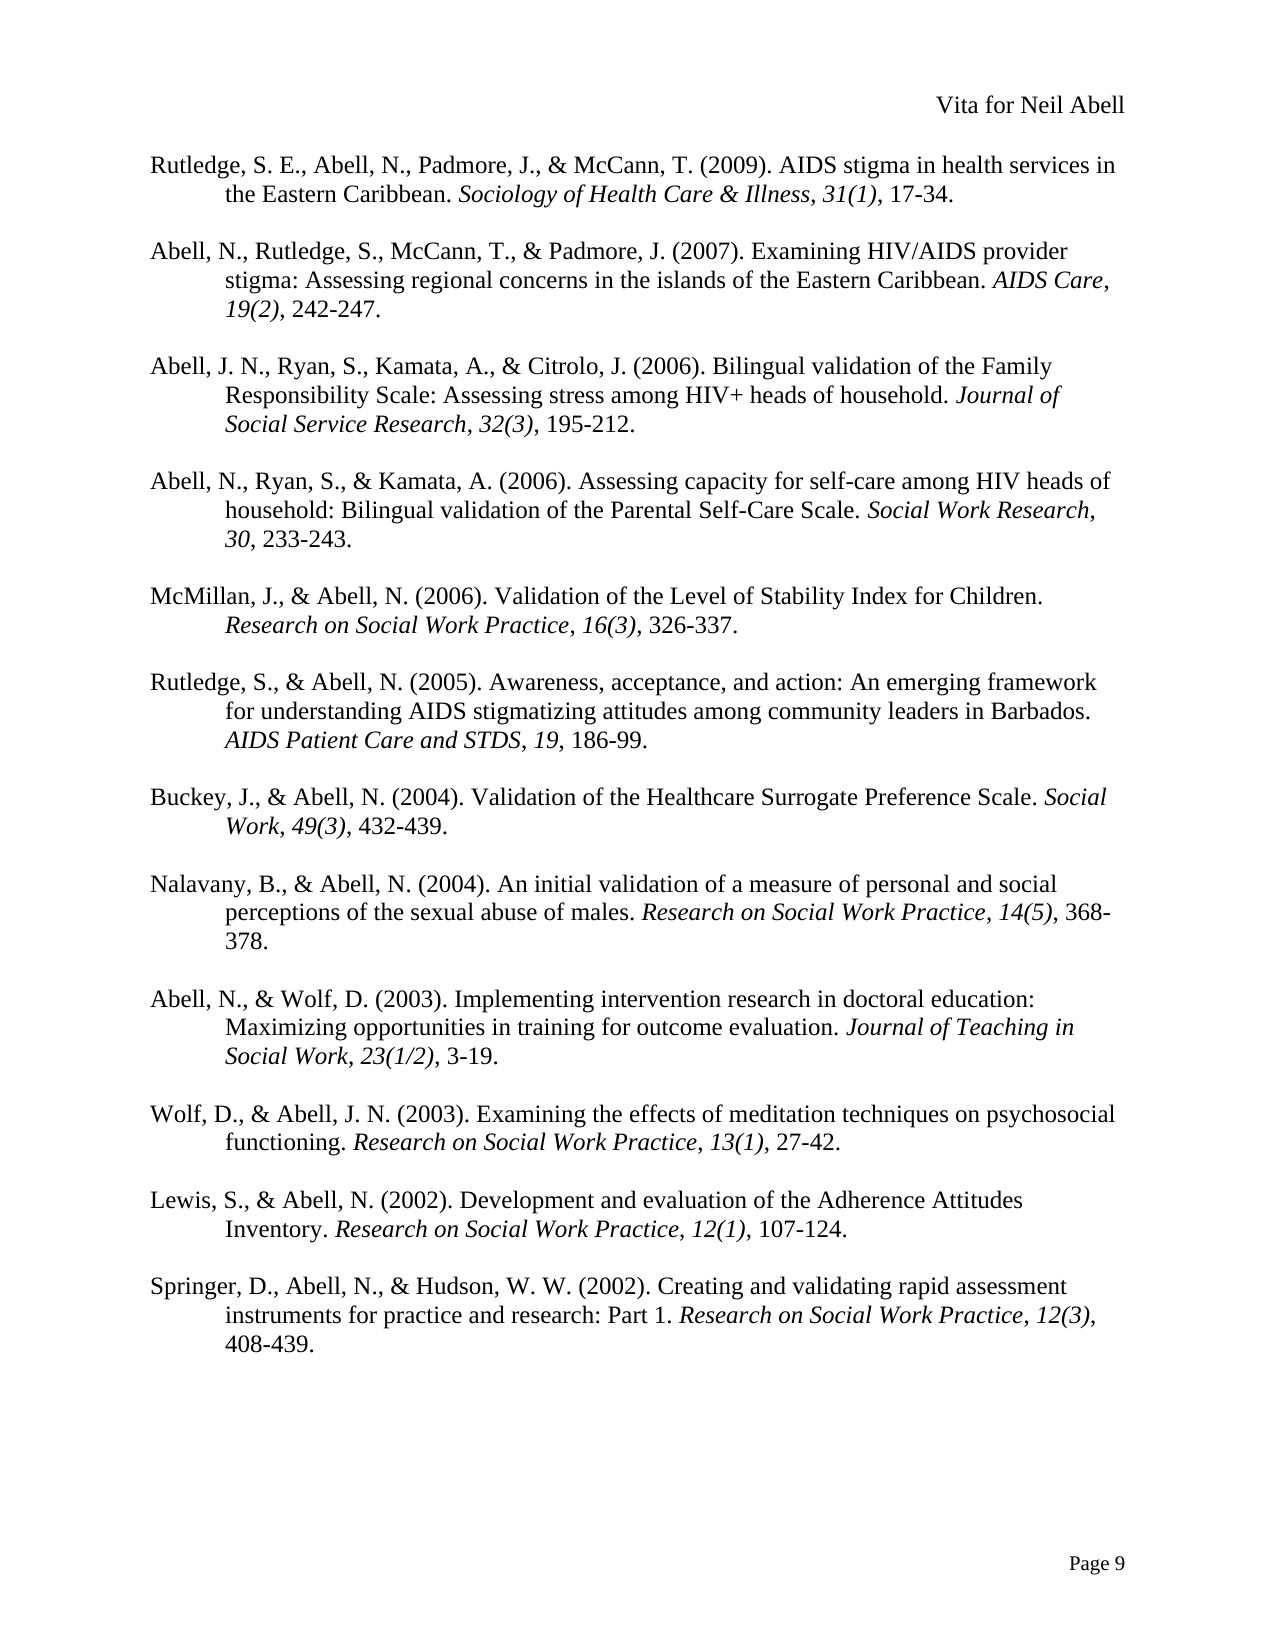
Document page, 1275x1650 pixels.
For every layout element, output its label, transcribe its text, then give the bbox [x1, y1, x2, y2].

text Springer, D., Abell, N., & Hudson, W. W. (2002). Creating and validating rapid assessment instruments for practice and research: Part 1. Research on Social Work Practice, 12(3), 408-439. [150, 1271, 1125, 1357]
text Rutledge, S. E., Abell, N., Padmore, J., & McCann, T. (2009). AIDS stigma in health services in the Eastern Caribbean. Sociology of Health Care & Illness, 31(1), 17-34. [150, 150, 1125, 207]
text McMillan, J., & Abell, N. (2006). Validation of the Level of Stability Index for Children. Research on Social Work Practice, 16(3), 326-337. [150, 581, 1125, 639]
text Rutledge, S., & Abell, N. (2005). Awareness, acceptance, and action: An emerging framework for understanding AIDS stigmatizing attitudes among community leaders in Barbados. AIDS Patient Care and STDS, 19, 186-99. [150, 667, 1125, 754]
text Lewis, S., & Abell, N. (2002). Development and evaluation of the Adherence Attitudes Inventory. Research on Social Work Practice, 12(1), 107-124. [150, 1185, 1125, 1242]
text Buckey, J., & Abell, N. (2004). Validation of the Healthcare Surrogate Preference Scale. Social Work, 49(3), 432-439. [150, 782, 1125, 840]
text Nalavany, B., & Abell, N. (2004). An initial validation of a measure of personal and social perceptions of the sexual abuse of males. Research on Social Work Practice, 14(5), 368-378. [150, 869, 1125, 955]
text Abell, N., Ryan, S., & Kamata, A. (2006). Assessing capacity for self-care among HIV heads of household: Bilingual validation of the Parental Self-Care Scale. Social Work Research, 30, 233-243. [150, 466, 1125, 552]
text Abell, J. N., Ryan, S., Kamata, A., & Citrolo, J. (2006). Bilingual validation of the Family Responsibility Scale: Assessing stress among HIV+ heads of household. Journal of Social Service Research, 32(3), 195-212. [150, 351, 1125, 437]
text Abell, N., & Wolf, D. (2003). Implementing intervention research in doctoral education: Maximizing opportunities in training for outcome evaluation. Journal of Teaching in Social Work, 23(1/2), 3-19. [150, 984, 1125, 1070]
text Wolf, D., & Abell, J. N. (2003). Examining the effects of meditation techniques on psychosocial functioning. Research on Social Work Practice, 13(1), 27-42. [150, 1099, 1125, 1156]
text Abell, N., Rutledge, S., McCann, T., & Padmore, J. (2007). Examining HIV/AIDS provider stigma: Assessing regional concerns in the islands of the Eastern Caribbean. AIDS Care, 19(2), 242-247. [150, 236, 1125, 322]
